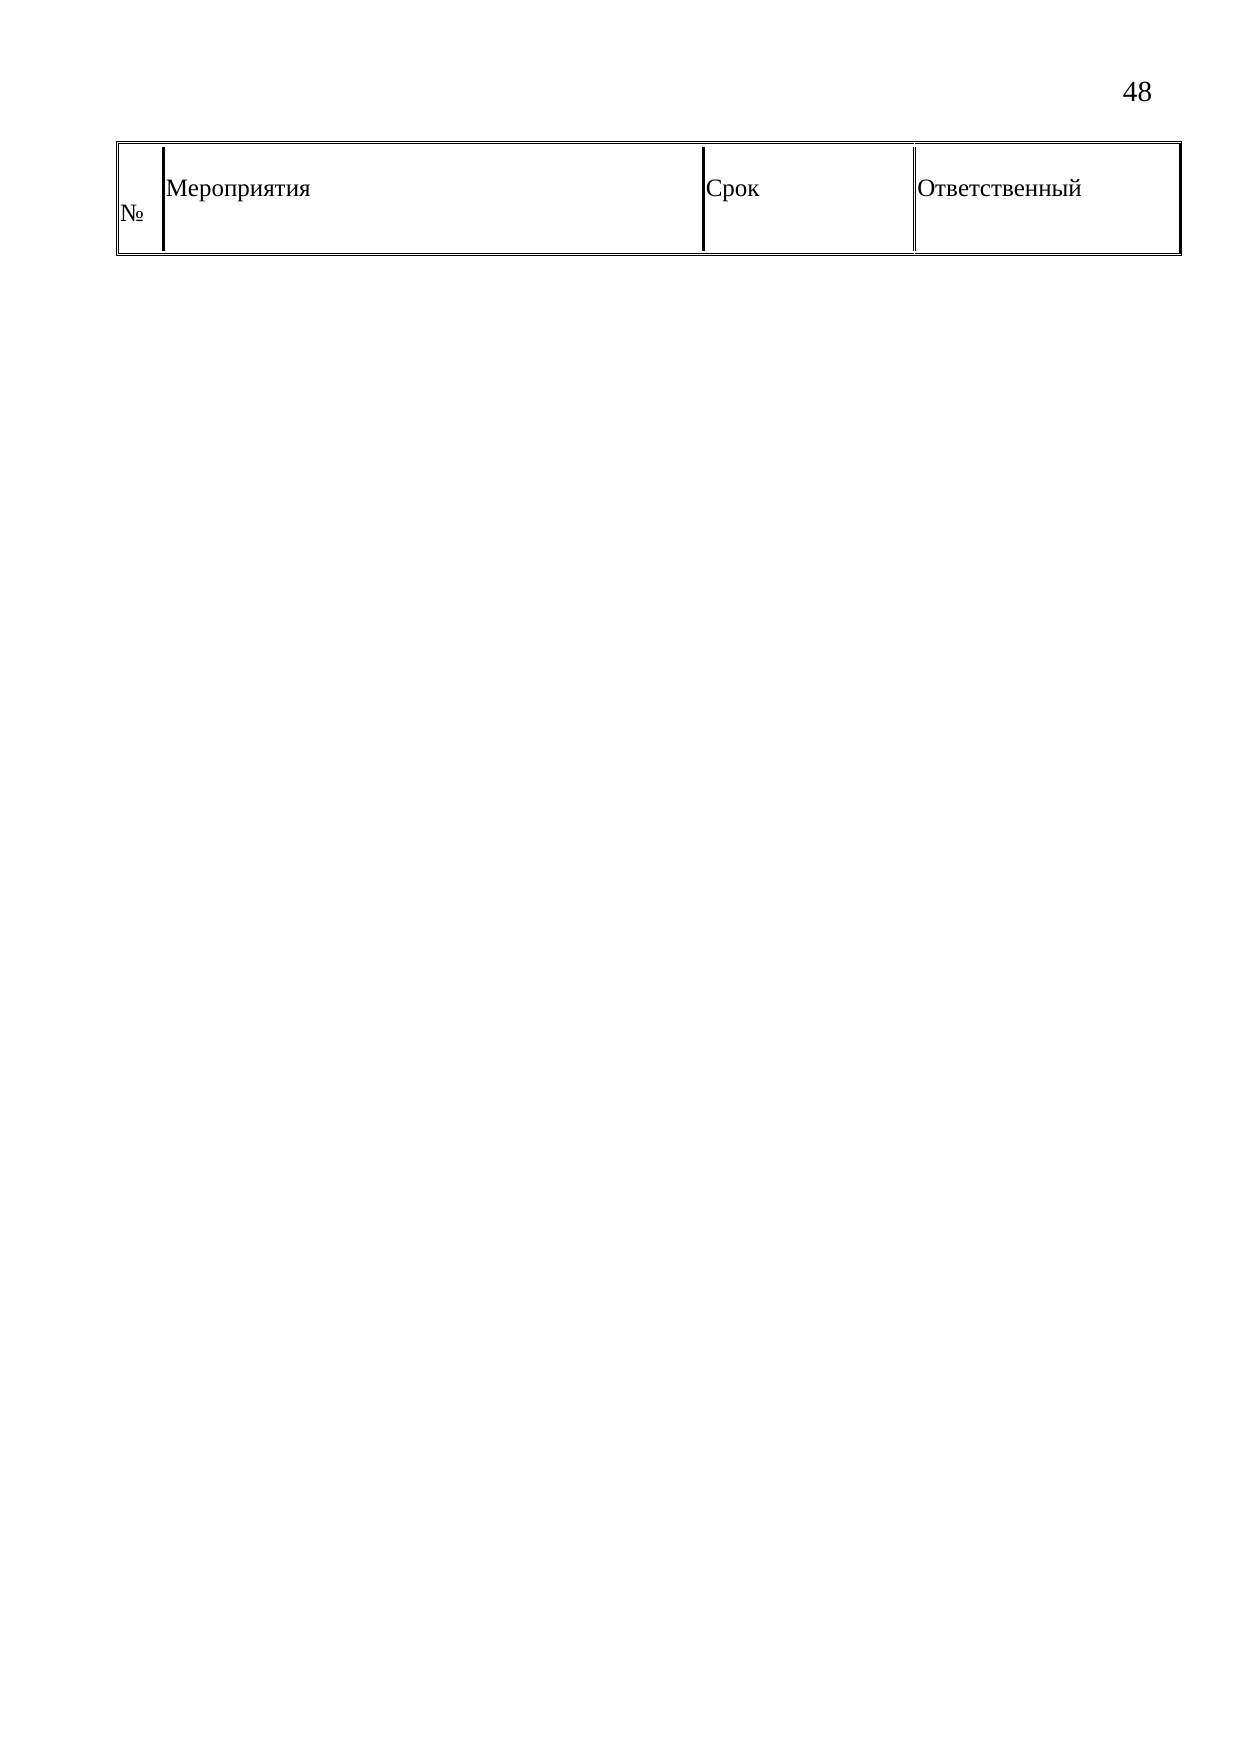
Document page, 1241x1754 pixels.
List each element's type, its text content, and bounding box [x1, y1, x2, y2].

table_header Срок [703, 144, 915, 252]
table_header № [119, 144, 163, 252]
table_header Мероприятия [163, 144, 703, 252]
table_header Ответственный [915, 144, 1179, 252]
